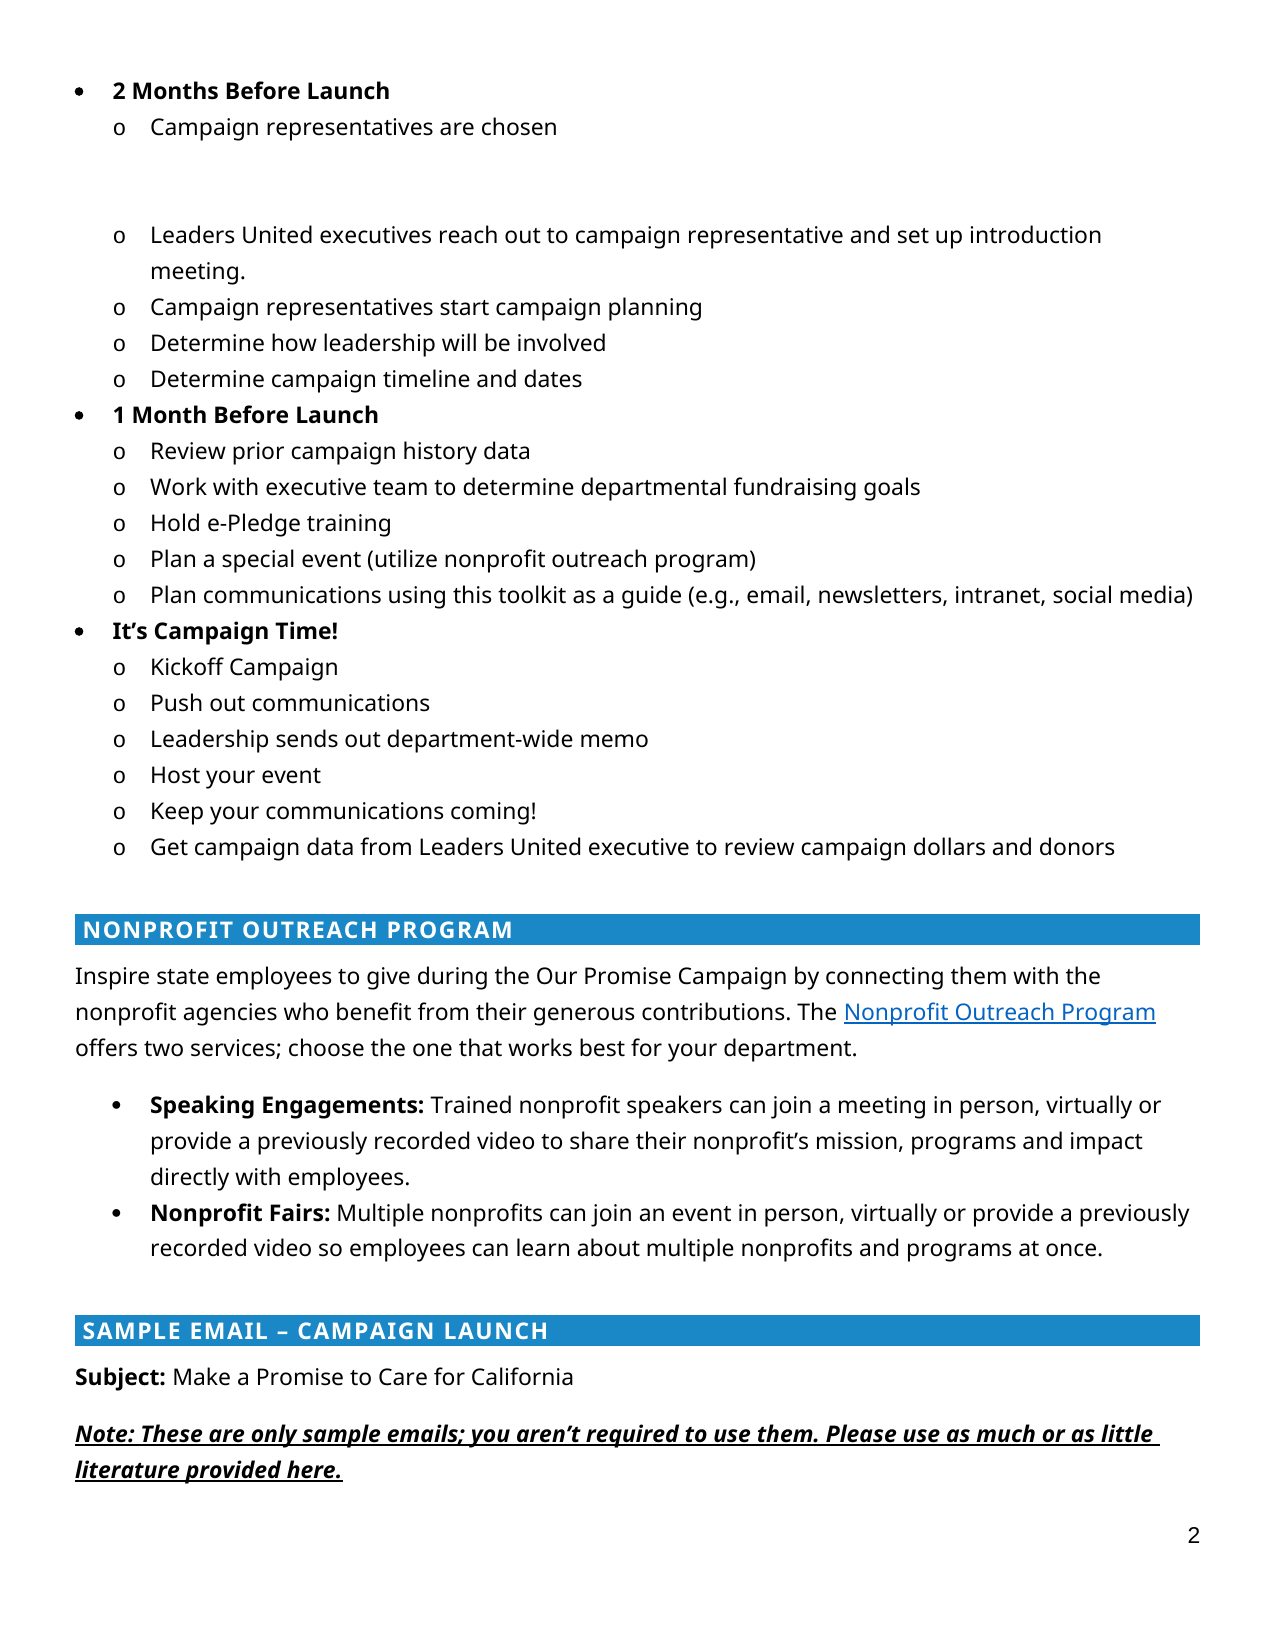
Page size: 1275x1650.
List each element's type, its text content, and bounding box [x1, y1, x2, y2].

list Leaders United executives reach out to campaign representative and set up introduction meeting. [112, 219, 1200, 286]
list Push out communications [112, 687, 1200, 718]
text Subject: Make a Promise to Care for California [75, 1361, 1200, 1392]
list Plan a special event (utilize nonprofit outreach program) [112, 543, 1200, 574]
list Work with executive team to determine departmental fundraising goals [112, 471, 1200, 502]
list Determine campaign timeline and dates [112, 363, 1200, 394]
list Host your event [112, 759, 1200, 791]
list Review prior campaign history data [112, 435, 1200, 466]
list Campaign representatives start campaign planning [112, 291, 1200, 322]
subtitle Nonprofit outreach Program [75, 914, 1200, 945]
list It’s Campaign Time! [75, 615, 1200, 646]
text Inspire state employees to give during the Our Promise Campaign by connecting them with the nonprofit agencies who benefit from their generous contributions. The Nonprofit Outreach Program offers two services; choose the one that works best for your department. [75, 960, 1200, 1063]
list Keep your communications coming! [112, 795, 1200, 827]
list Nonprofit Fairs: Multiple nonprofits can join an event in person, virtually or provide a previously recorded video so employees can learn about multiple nonprofits and programs at once. [112, 1196, 1200, 1264]
list Speaking Engagements: Trained nonprofit speakers can join a meeting in person, virtually or provide a previously recorded video to share their nonprofit’s mission, programs and impact directly with employees. [112, 1089, 1200, 1192]
list Hold e-Pledge training [112, 507, 1200, 538]
list Campaign representatives are chosen [112, 111, 1200, 142]
list 2 Months Before Launch [75, 75, 1200, 106]
list 1 Month Before Launch [75, 399, 1200, 430]
list Leadership sends out department-wide memo [112, 723, 1200, 754]
list Determine how leadership will be involved [112, 327, 1200, 358]
list Plan communications using this toolkit as a guide (e.g., email, newsletters, intranet, social media) [112, 579, 1200, 610]
list Get campaign data from Leaders United executive to review campaign dollars and donors [112, 831, 1200, 863]
text Note: These are only sample emails; you aren’t required to use them. Please use as much or as little literature provided here. [75, 1418, 1200, 1485]
list Kickoff Campaign [112, 651, 1200, 682]
subtitle Sample Email – Campaign Launch [75, 1315, 1200, 1346]
